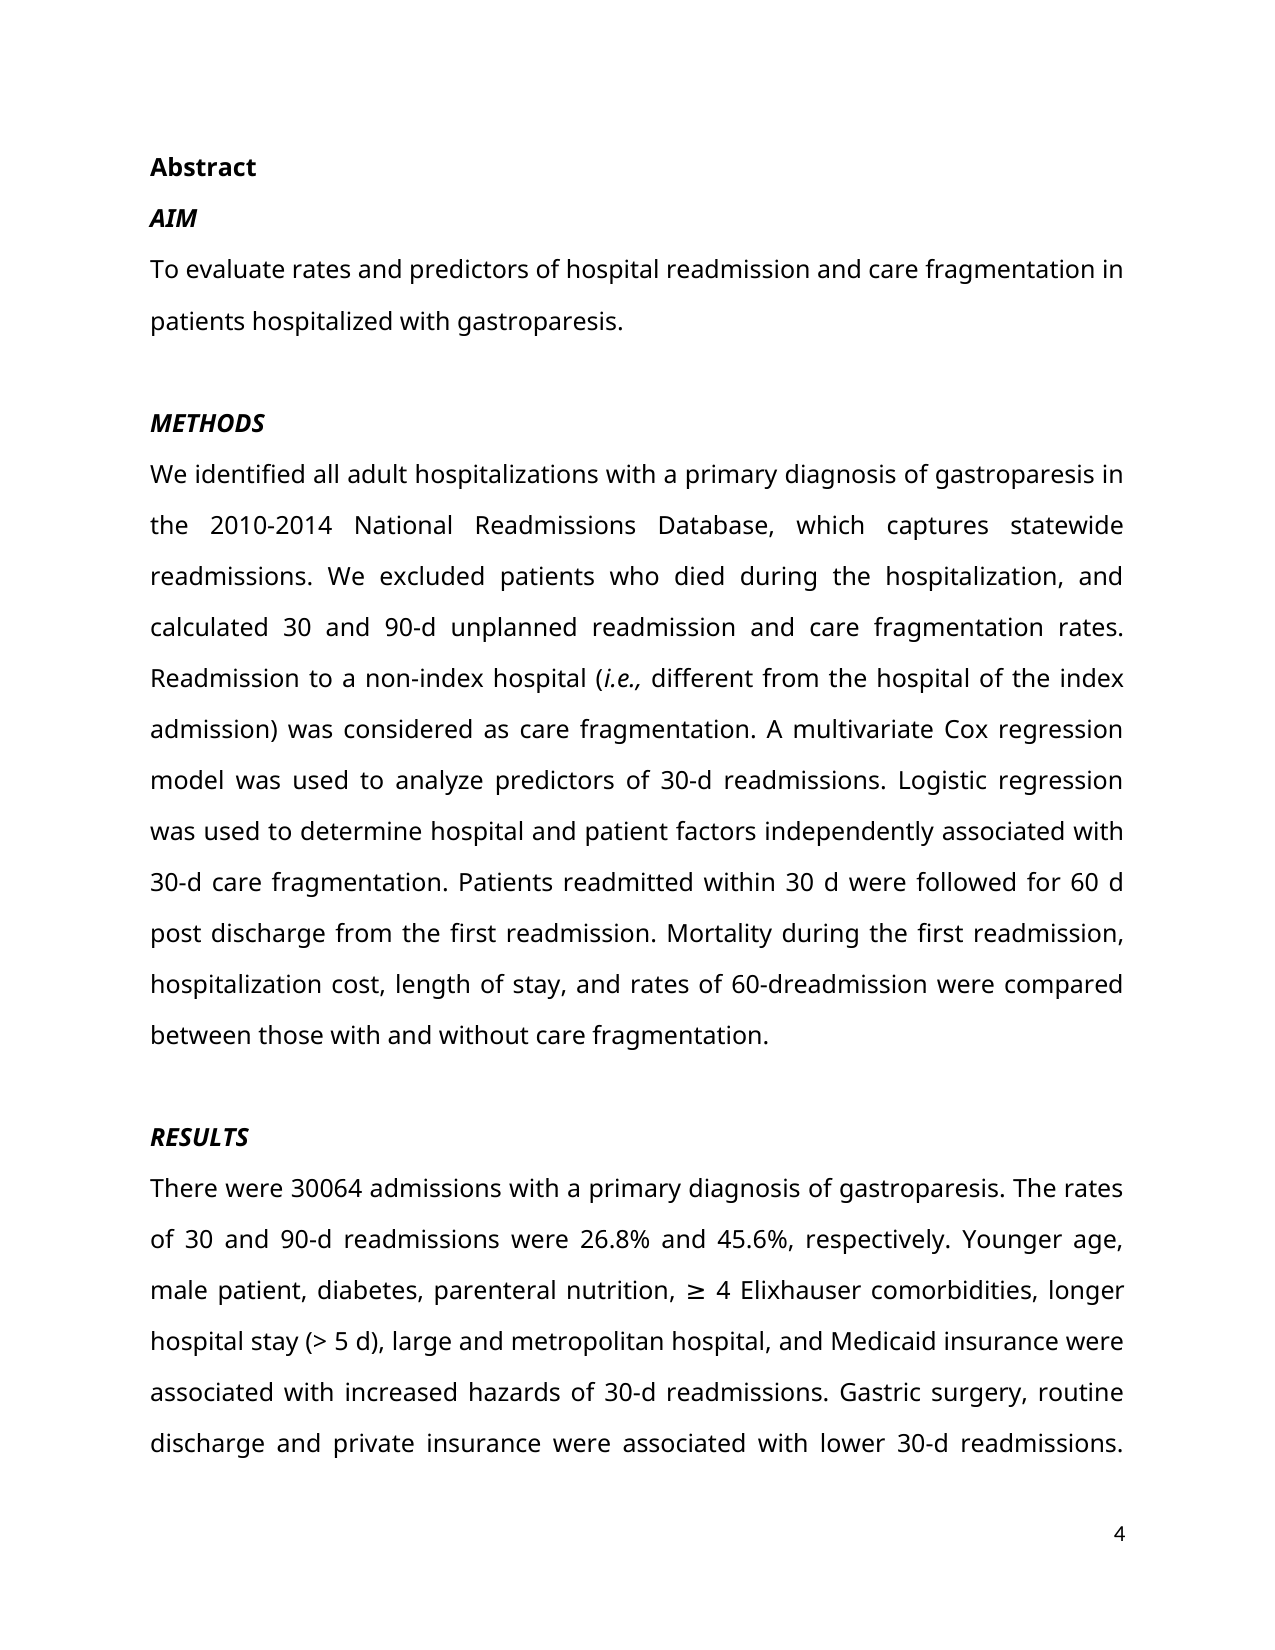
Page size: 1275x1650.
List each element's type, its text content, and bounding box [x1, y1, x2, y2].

text METHODS [150, 405, 1125, 439]
text RESULTS [150, 1120, 1125, 1154]
text We identified all adult hospitalizations with a primary diagnosis of gastroparesis in the 2010-2014 National Readmissions Database, which captures statewide readmissions. We excluded patients who died during the hospitalization, and calculated 30 and 90-d unplanned readmission and care fragmentation rates. Readmission to a non-index hospital (i.e., different from the hospital of the index admission) was considered as care fragmentation. A multivariate Cox regression model was used to analyze predictors of 30-d readmissions. Logistic regression was used to determine hospital and patient factors independently associated with 30-d care fragmentation. Patients readmitted within 30 d were followed for 60 d post discharge from the first readmission. Mortality during the first readmission, hospitalization cost, length of stay, and rates of 60-dreadmission were compared between those with and without care fragmentation. [150, 456, 1125, 1052]
text Abstract [150, 150, 1125, 184]
text To evaluate rates and predictors of hospital readmission and care fragmentation in patients hospitalized with gastroparesis. [150, 252, 1125, 337]
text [150, 1171, 1125, 1460]
text AIM [150, 201, 1125, 235]
